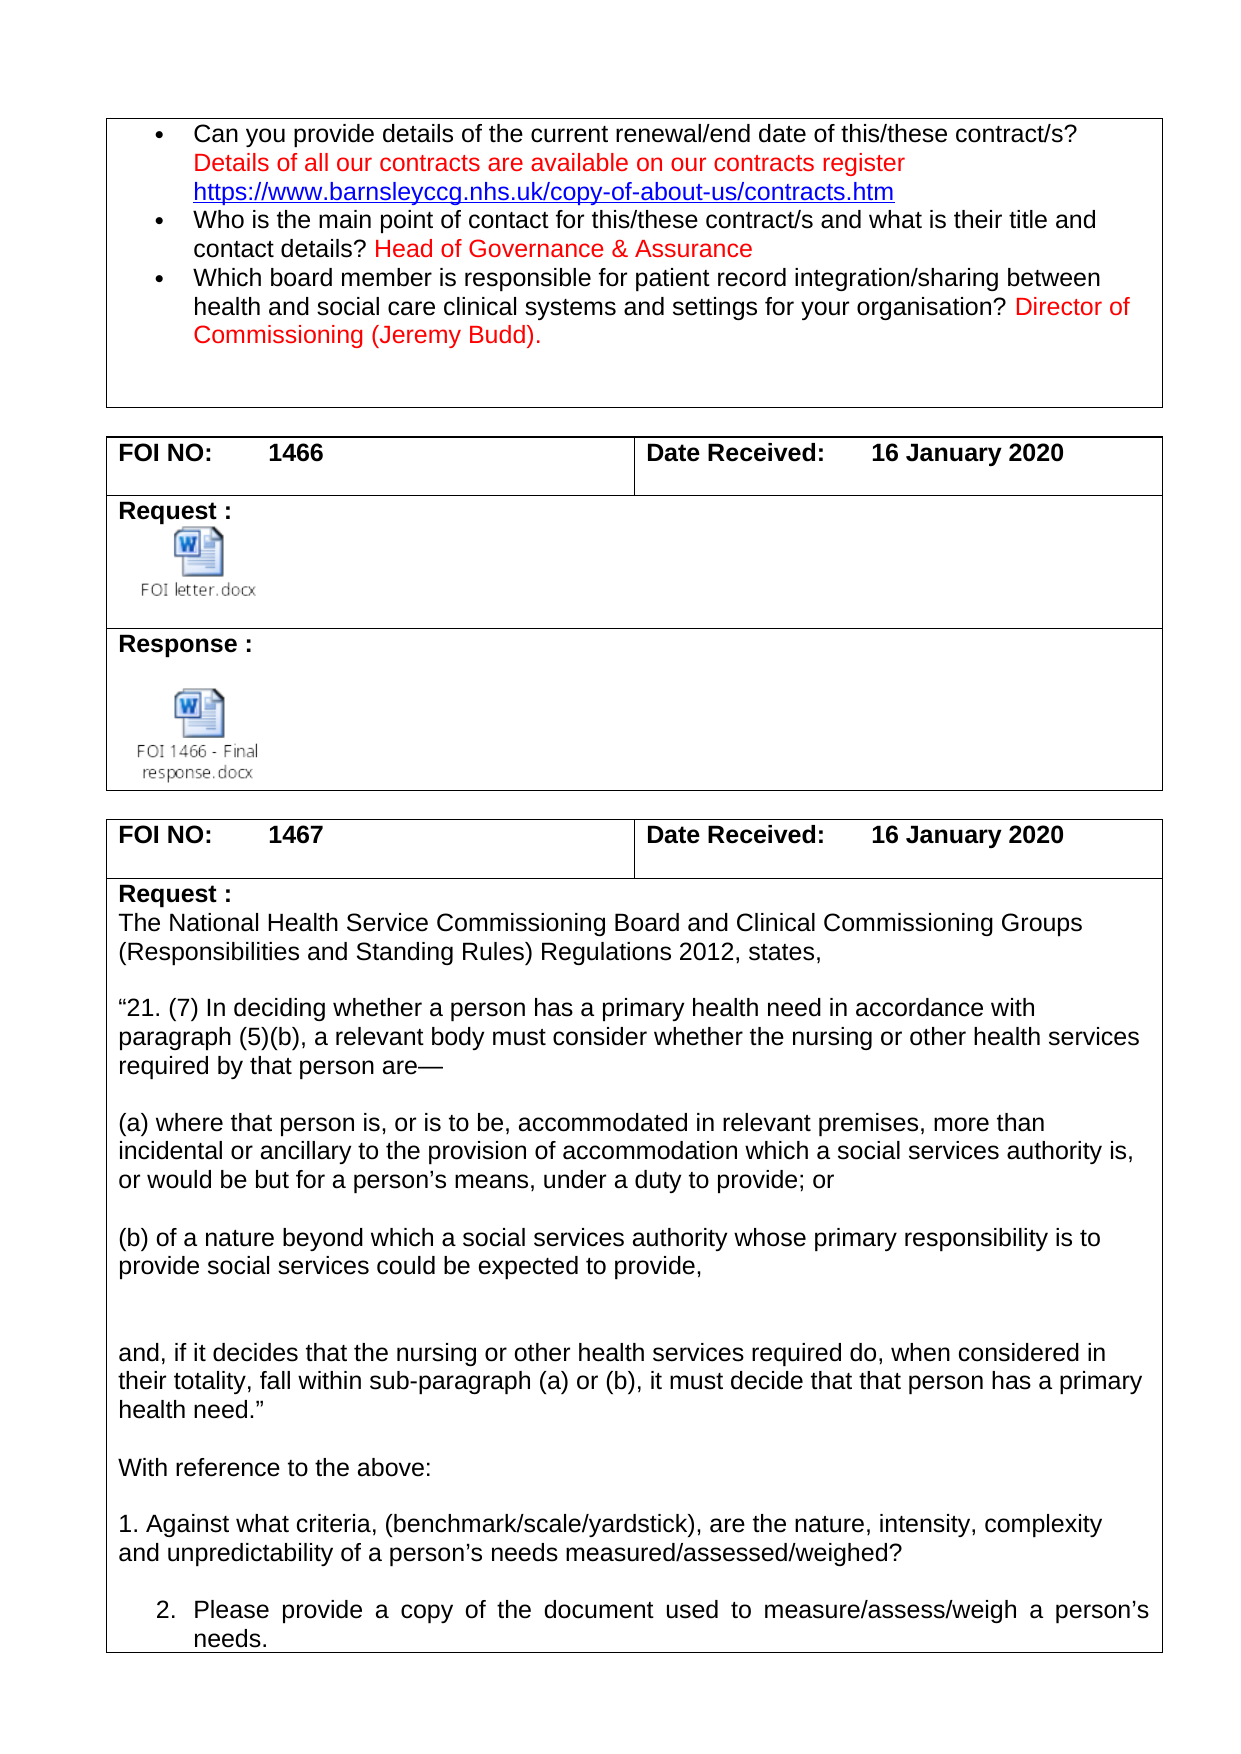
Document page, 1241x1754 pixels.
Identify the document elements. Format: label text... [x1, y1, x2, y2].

table_header FOI NO: 1466 [107, 438, 634, 495]
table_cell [107, 879, 1162, 1652]
table_header Date Received: 16 January 2020 [635, 820, 1162, 878]
table_header FOI NO: 1467 [107, 820, 634, 878]
table_cell Request : [107, 496, 1162, 628]
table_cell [107, 119, 1162, 407]
table_header Date Received: 16 January 2020 [635, 438, 1162, 495]
table_cell Response : [107, 629, 1162, 789]
